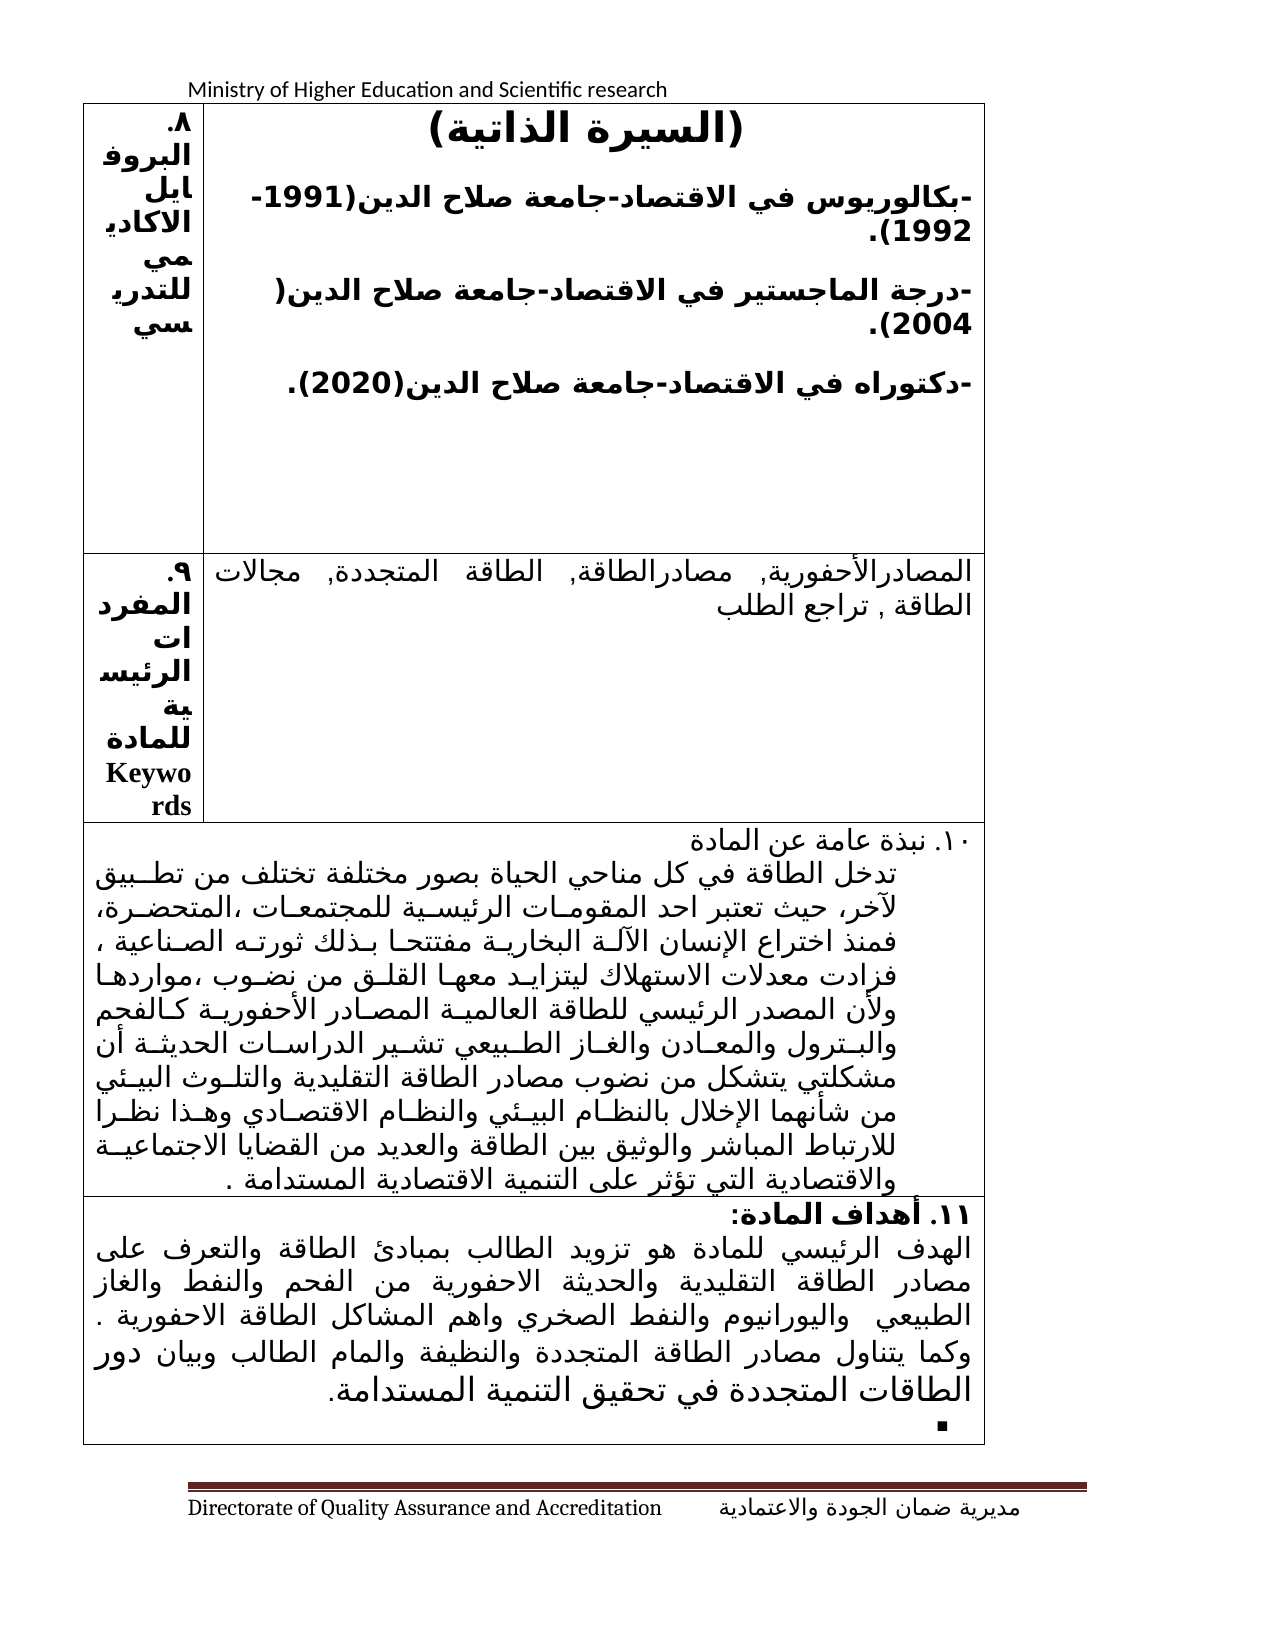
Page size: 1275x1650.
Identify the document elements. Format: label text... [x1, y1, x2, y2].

table_cell ١١. أهداف المادة: الهدف الرئيسي للمادة هو تزويد الطالب بمبادئ الطاقة والتعرف على مصادر الطاقة التقليدية والحديثة الاحفورية من الفحم والنفط والغاز الطبيعي واليورانيوم والنفط الصخري واهم المشاكل الطاقة الاحفورية . وكما يتناول مصادر الطاقة المتجددة والنظيفة والمام الطالب وبيان دور الطاقات المتجددة في تحقيق التنمية المستدامة. [84, 1197, 984, 1444]
table_cell ٨. البروفايل الاكاديمي للتدريسي [84, 104, 203, 553]
table_cell ٩. المفردات الرئيسية للمادة Keywords [84, 554, 203, 822]
table_cell ١٠. نبذة عامة عن المادة تدخل الطاقة في كل مناحي الحياة بصور مختلفة تختلف من تطبيق لآخر، حيث تعتبر احد المقومات الرئيسية للمجتمعات ،المتحضرة، فمنذ اختراع الإنسان الآلة البخارية مفتتحا بذلك ثورته الصناعية ، فزادت معدلات الاستهلاك ليتزايد معها القلق من نضوب ،مواردها ولأن المصدر الرئيسي للطاقة العالمية المصادر الأحفورية كالفحم والبترول والمعادن والغاز الطبيعي تشير الدراسات الحديثة أن مشكلتي يتشكل من نضوب مصادر الطاقة التقليدية والتلوث البيئي من شأنهما الإخلال بالنظام البيئي والنظام الاقتصادي وهذا نظرا للارتباط المباشر والوثيق بين الطاقة والعديد من القضايا الاجتماعية والاقتصادية التي تؤثر على التنمية الاقتصادية المستدامة . [84, 823, 984, 1196]
table_cell المصادرالأحفورية, مصادرالطاقة, الطاقة المتجددة, مجالات الطاقة , تراجع الطلب [204, 554, 984, 822]
table_cell (السيرة الذاتية) -بكالوريوس في الاقتصاد-جامعة صلاح الدين(1991-1992). -درجة الماجستير في الاقتصاد-جامعة صلاح الدين(2004). -دكتوراه في الاقتصاد-جامعة صلاح الدين(2020). [204, 104, 984, 553]
